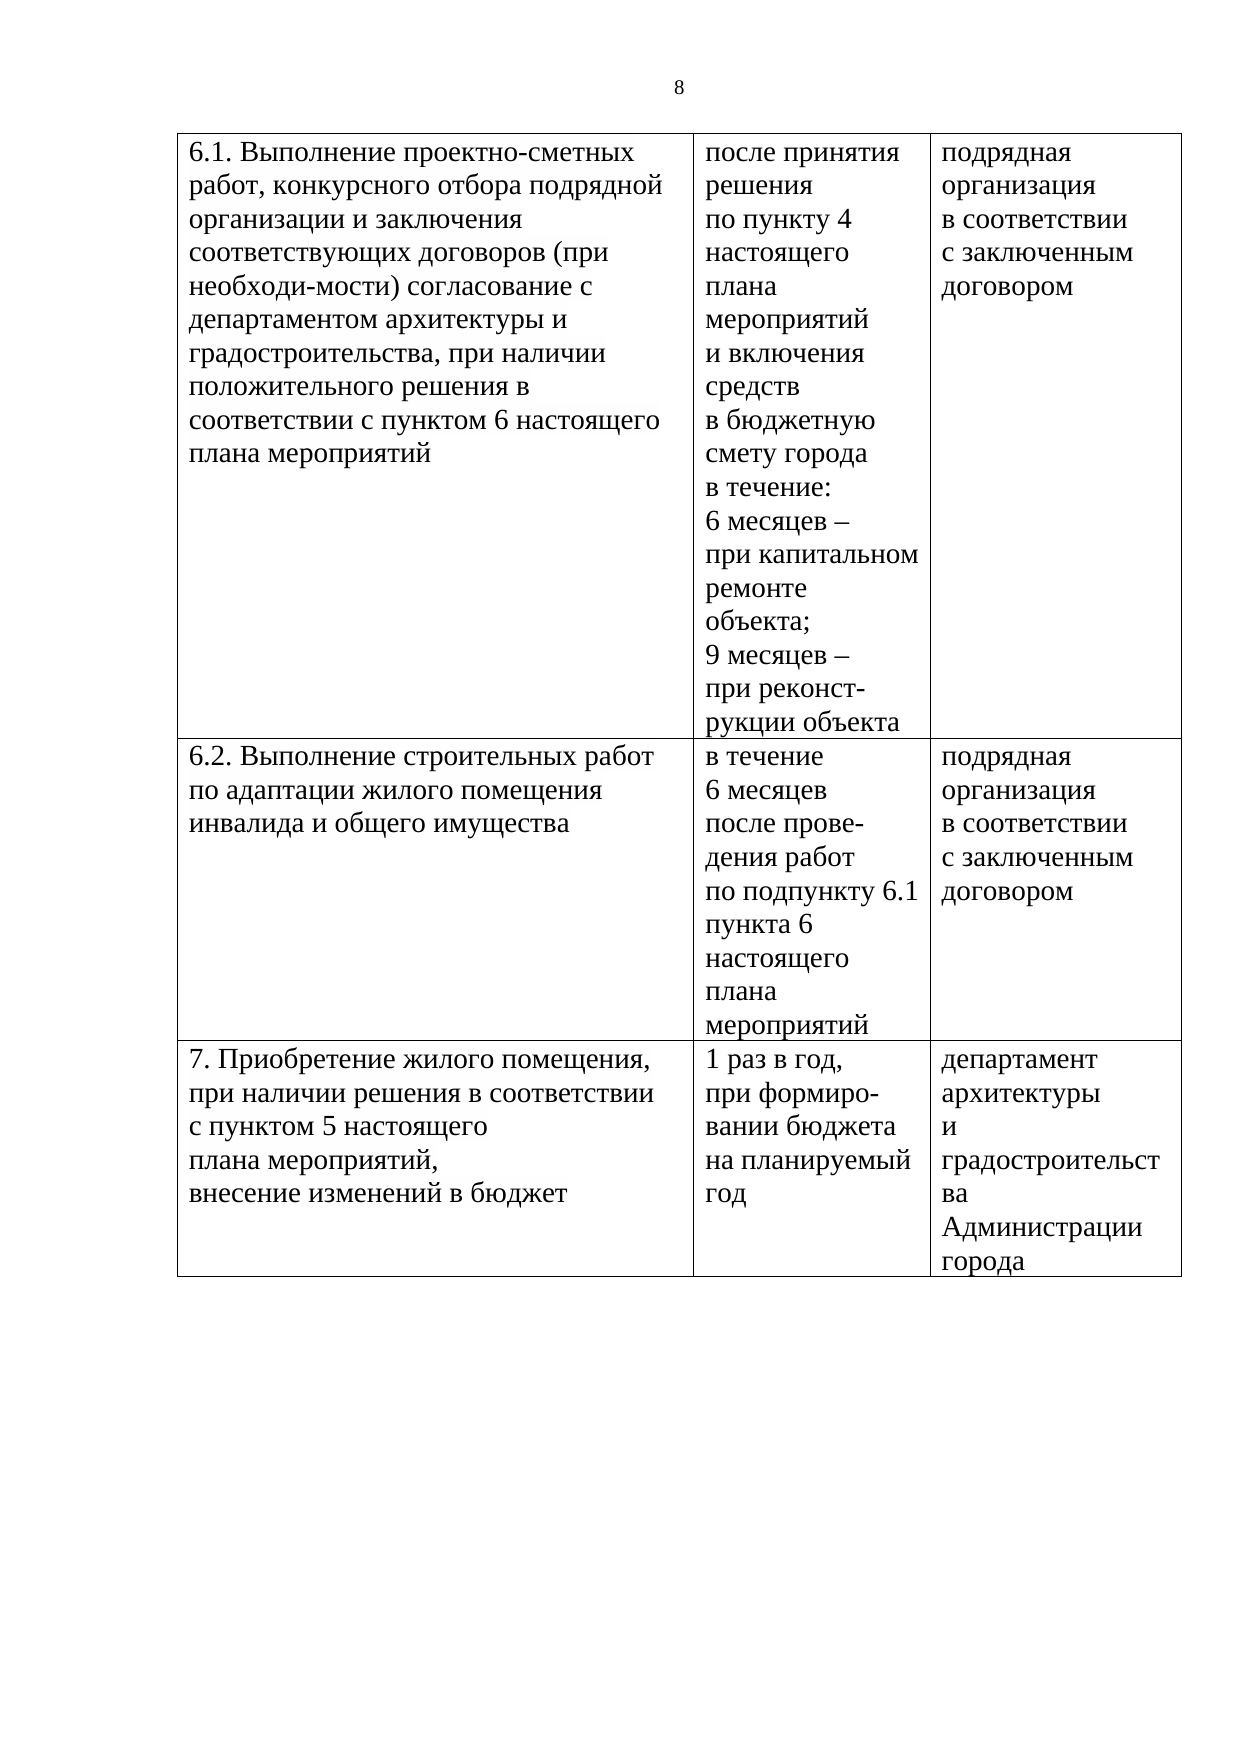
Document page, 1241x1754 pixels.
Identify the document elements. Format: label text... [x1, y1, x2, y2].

table_cell после принятия решения по пункту 4 настоящего плана мероприятий и включения средств в бюджетную смету города в течение: 6 месяцев – при капитальном ремонте объекта; 9 месяцев – при реконст- рукции объекта [694, 134, 930, 737]
table_cell подрядная организация в соответствии с заключенным договором [931, 134, 1181, 737]
table_cell департамент архитектуры и градостроительства Администрации города [931, 1041, 1181, 1276]
table_cell 1 раз в год, при формиро- вании бюджета на планируемый год [694, 1041, 930, 1276]
table_cell 7. Приобретение жилого помещения, при наличии решения в соответствии с пунктом 5 настоящего плана мероприятий, внесение изменений в бюджет [178, 1041, 693, 1276]
table_cell 6.2. Выполнение строительных работ по адаптации жилого помещения инвалида и общего имущества [178, 739, 693, 1040]
table_cell подрядная организация в соответствии с заключенным договором [931, 739, 1181, 1040]
table_cell в течение 6 месяцев после прове- дения работ по подпункту 6.1 пункта 6 настоящего плана мероприятий [694, 739, 930, 1040]
table_cell 6.1. Выполнение проектно-сметных работ, конкурсного отбора подрядной организации и заключения соответствующих договоров (при необходи-мости) согласование с департаментом архитектуры и градостроительства, при наличии положительного решения в соответствии с пунктом 6 настоящего плана мероприятий [178, 134, 693, 737]
